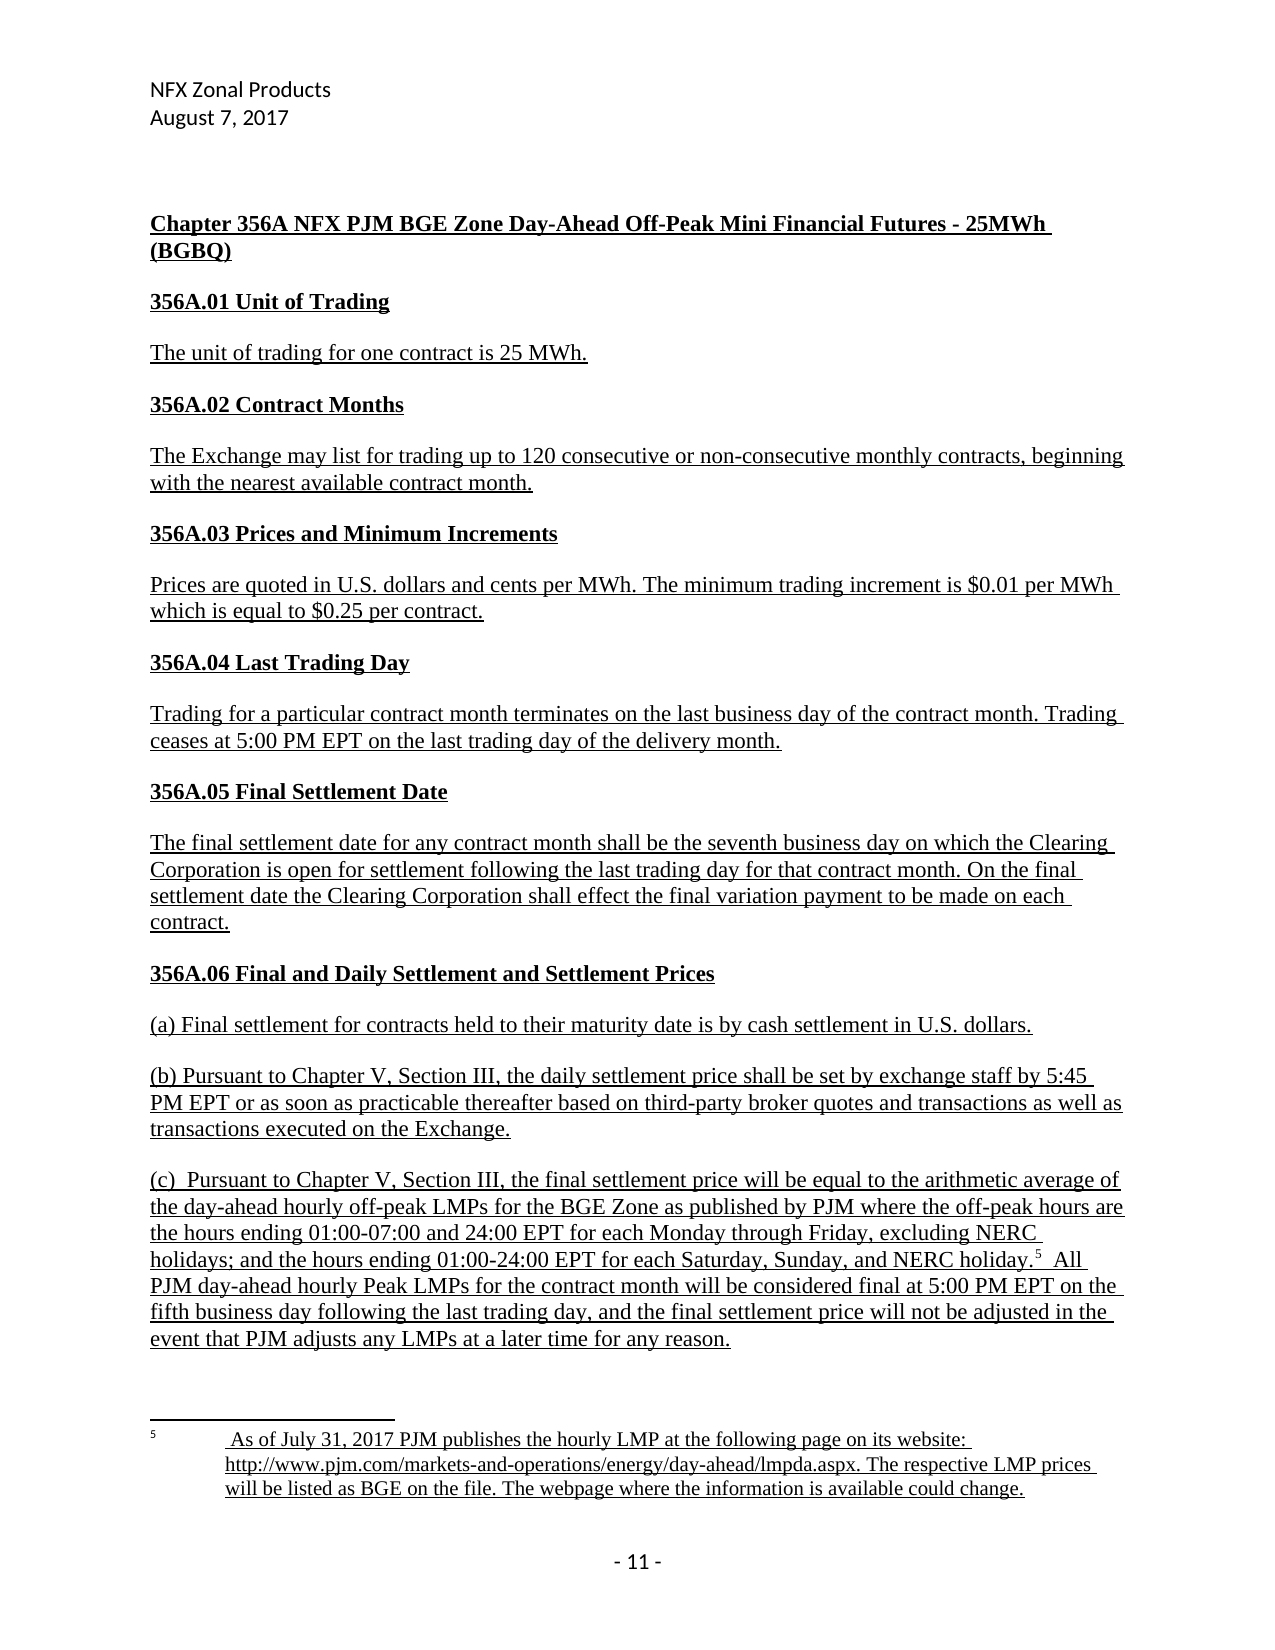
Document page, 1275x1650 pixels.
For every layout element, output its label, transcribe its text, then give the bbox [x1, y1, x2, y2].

text The unit of trading for one contract is 25 MWh. [150, 339, 1125, 366]
text Prices are quoted in U.S. dollars and cents per MWh. The minimum trading increment is $0.01 per MWh which is equal to $0.25 per contract. [150, 571, 1125, 624]
text (c) Pursuant to Chapter V, Section III, the final settlement price will be equal to the arithmetic average of the day-ahead hourly off-peak LMPs for the BGE Zone as published by PJM where the off-peak hours are the hours ending 01:00-07:00 and 24:00 EPT for each Monday through Friday, excluding NERC holidays; and the hours ending 01:00-24:00 EPT for each Saturday, Sunday, and NERC holiday. All PJM day-ahead hourly Peak LMPs for the contract month will be considered final at 5:00 PM EPT on the fifth business day following the last trading day, and the final settlement price will not be adjusted in the event that PJM adjusts any LMPs at a later time for any reason. [150, 1167, 1125, 1216]
text 356A.04 Last Trading Day [150, 649, 1125, 675]
text (c) Pursuant to Chapter V, Section III, the final settlement price will be equal to the arithmetic average of the day-ahead hourly off-peak LMPs for the BGE Zone as published by PJM where the off-peak hours are the hours ending 01:00-07:00 and 24:00 EPT for each Monday through Friday, excluding NERC holidays; and the hours ending 01:00-24:00 EPT for each Saturday, Sunday, and NERC holiday. All PJM day-ahead hourly Peak LMPs for the contract month will be considered final at 5:00 PM EPT on the fifth business day following the last trading day, and the final settlement price will not be adjusted in the event that PJM adjusts any LMPs at a later time for any reason. [150, 1217, 1125, 1351]
text Trading for a particular contract month terminates on the last business day of the contract month. Trading ceases at 5:00 PM EPT on the last trading day of the delivery month. [150, 700, 1125, 753]
text 356A.03 Prices and Minimum Increments [150, 520, 1125, 546]
text The Exchange may list for trading up to 120 consecutive or non-consecutive monthly contracts, beginning with the nearest available contract month. [150, 466, 1125, 495]
text 356A.05 Final Settlement Date [150, 778, 1125, 804]
text 356A.06 Final and Daily Settlement and Settlement Prices [150, 960, 1125, 986]
text 356A.01 Unit of Trading [150, 288, 1125, 314]
text Chapter 356A NFX PJM BGE Zone Day-Ahead Off-Peak Mini Financial Futures - 25MWh (BGBQ) [150, 210, 1125, 263]
text 356A.02 Contract Months [150, 391, 1125, 417]
text (b) Pursuant to Chapter V, Section III, the daily settlement price shall be set by exchange staff by 5:45 PM EPT or as soon as practicable thereafter based on third-party broker quotes and transactions as well as transactions executed on the Exchange. [150, 1062, 1125, 1142]
text The final settlement date for any contract month shall be the seventh business day on which the Clearing Corporation is open for settlement following the last trading day for that contract month. On the final settlement date the Clearing Corporation shall effect the final variation payment to be made on each contract. [150, 829, 1125, 935]
text The Exchange may list for trading up to 120 consecutive or non-consecutive monthly contracts, beginning with the nearest available contract month. [150, 442, 1125, 465]
text (a) Final settlement for contracts held to their maturity date is by cash settlement in U.S. dollars. [150, 1011, 1125, 1037]
